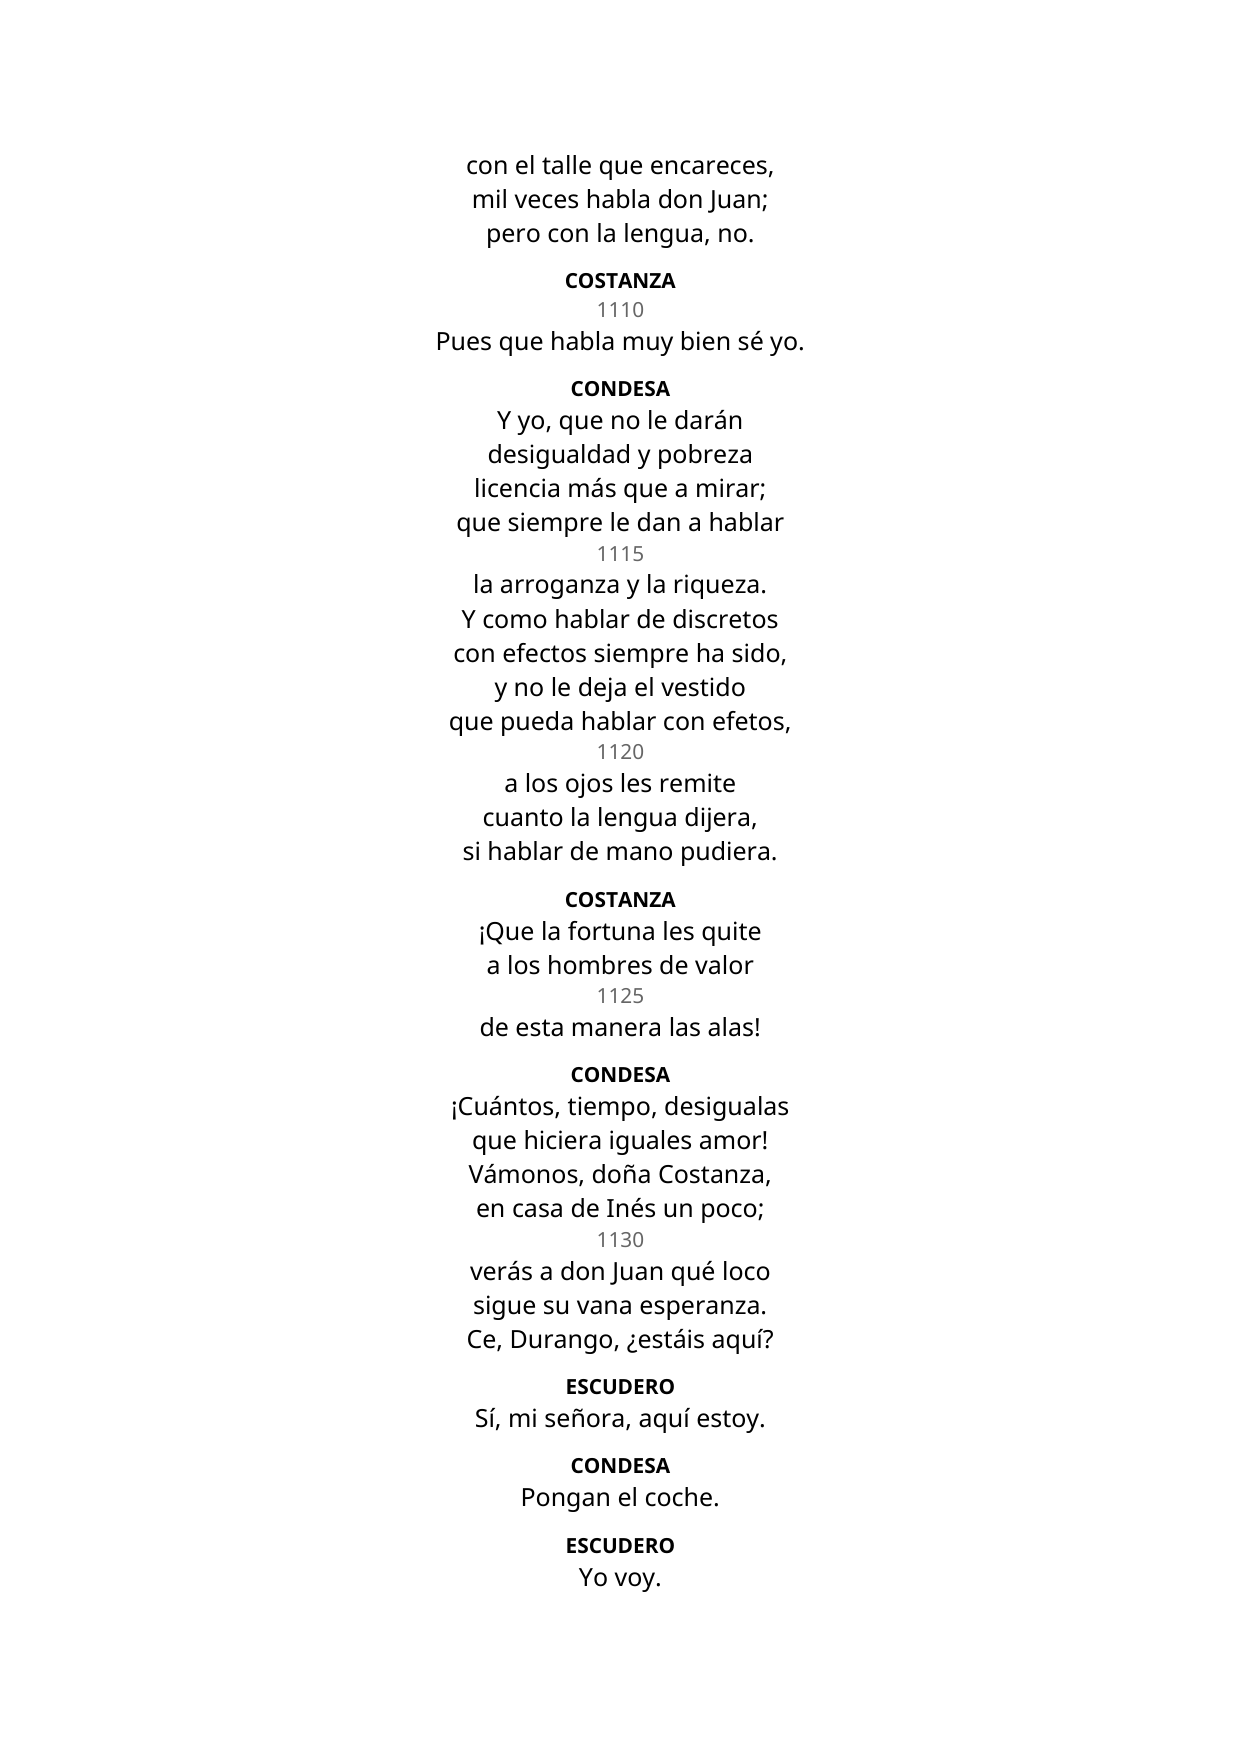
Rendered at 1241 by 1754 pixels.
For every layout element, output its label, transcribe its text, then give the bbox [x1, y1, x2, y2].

text COSTANZA [177, 885, 1063, 913]
text en casa de Inés un poco; [177, 1191, 1063, 1225]
text ESCUDERO [177, 1372, 1063, 1401]
text Pues que habla muy bien sé yo. [177, 323, 1063, 357]
text Ce, Durango, ¿estáis aquí? [177, 1322, 1063, 1356]
text Yo voy. [177, 1559, 1063, 1593]
text y no le deja el vestido [177, 669, 1063, 703]
text pero con la lengua, no. [177, 216, 1063, 250]
text mil veces habla don Juan; [177, 182, 1063, 216]
text Vámonos, doña Costanza, [177, 1157, 1063, 1191]
text que hiciera iguales amor! [177, 1123, 1063, 1157]
text ESCUDERO [177, 1531, 1063, 1559]
text COSTANZA [177, 266, 1063, 295]
text de esta manera las alas! [177, 1010, 1063, 1044]
text CONDESA [177, 1061, 1063, 1089]
text cuanto la lengua dijera, [177, 800, 1063, 834]
text 1115 [177, 539, 1063, 567]
text ¡Que la fortuna les quite [177, 913, 1063, 947]
text si hablar de mano pudiera. [177, 834, 1063, 868]
text con efectos siempre ha sido, [177, 635, 1063, 669]
text licencia más que a mirar; [177, 471, 1063, 505]
text a los ojos les remite [177, 766, 1063, 800]
text ¡Cuántos, tiempo, desigualas [177, 1089, 1063, 1123]
text Sí, mi señora, aquí estoy. [177, 1401, 1063, 1435]
text a los hombres de valor [177, 947, 1063, 981]
text Pongan el coche. [177, 1480, 1063, 1514]
text 1120 [177, 737, 1063, 766]
text que siempre le dan a hablar [177, 505, 1063, 539]
text CONDESA [177, 1452, 1063, 1480]
text verás a don Juan qué loco [177, 1254, 1063, 1288]
text 1130 [177, 1225, 1063, 1254]
text desigualdad y pobreza [177, 437, 1063, 471]
text sigue su vana esperanza. [177, 1288, 1063, 1322]
text Y como hablar de discretos [177, 601, 1063, 635]
text CONDESA [177, 374, 1063, 402]
text 1125 [177, 981, 1063, 1010]
text que pueda hablar con efetos, [177, 703, 1063, 737]
text la arroganza y la riqueza. [177, 567, 1063, 601]
text Y yo, que no le darán [177, 402, 1063, 437]
text 1110 [177, 295, 1063, 323]
text con el talle que encareces, [177, 148, 1063, 182]
